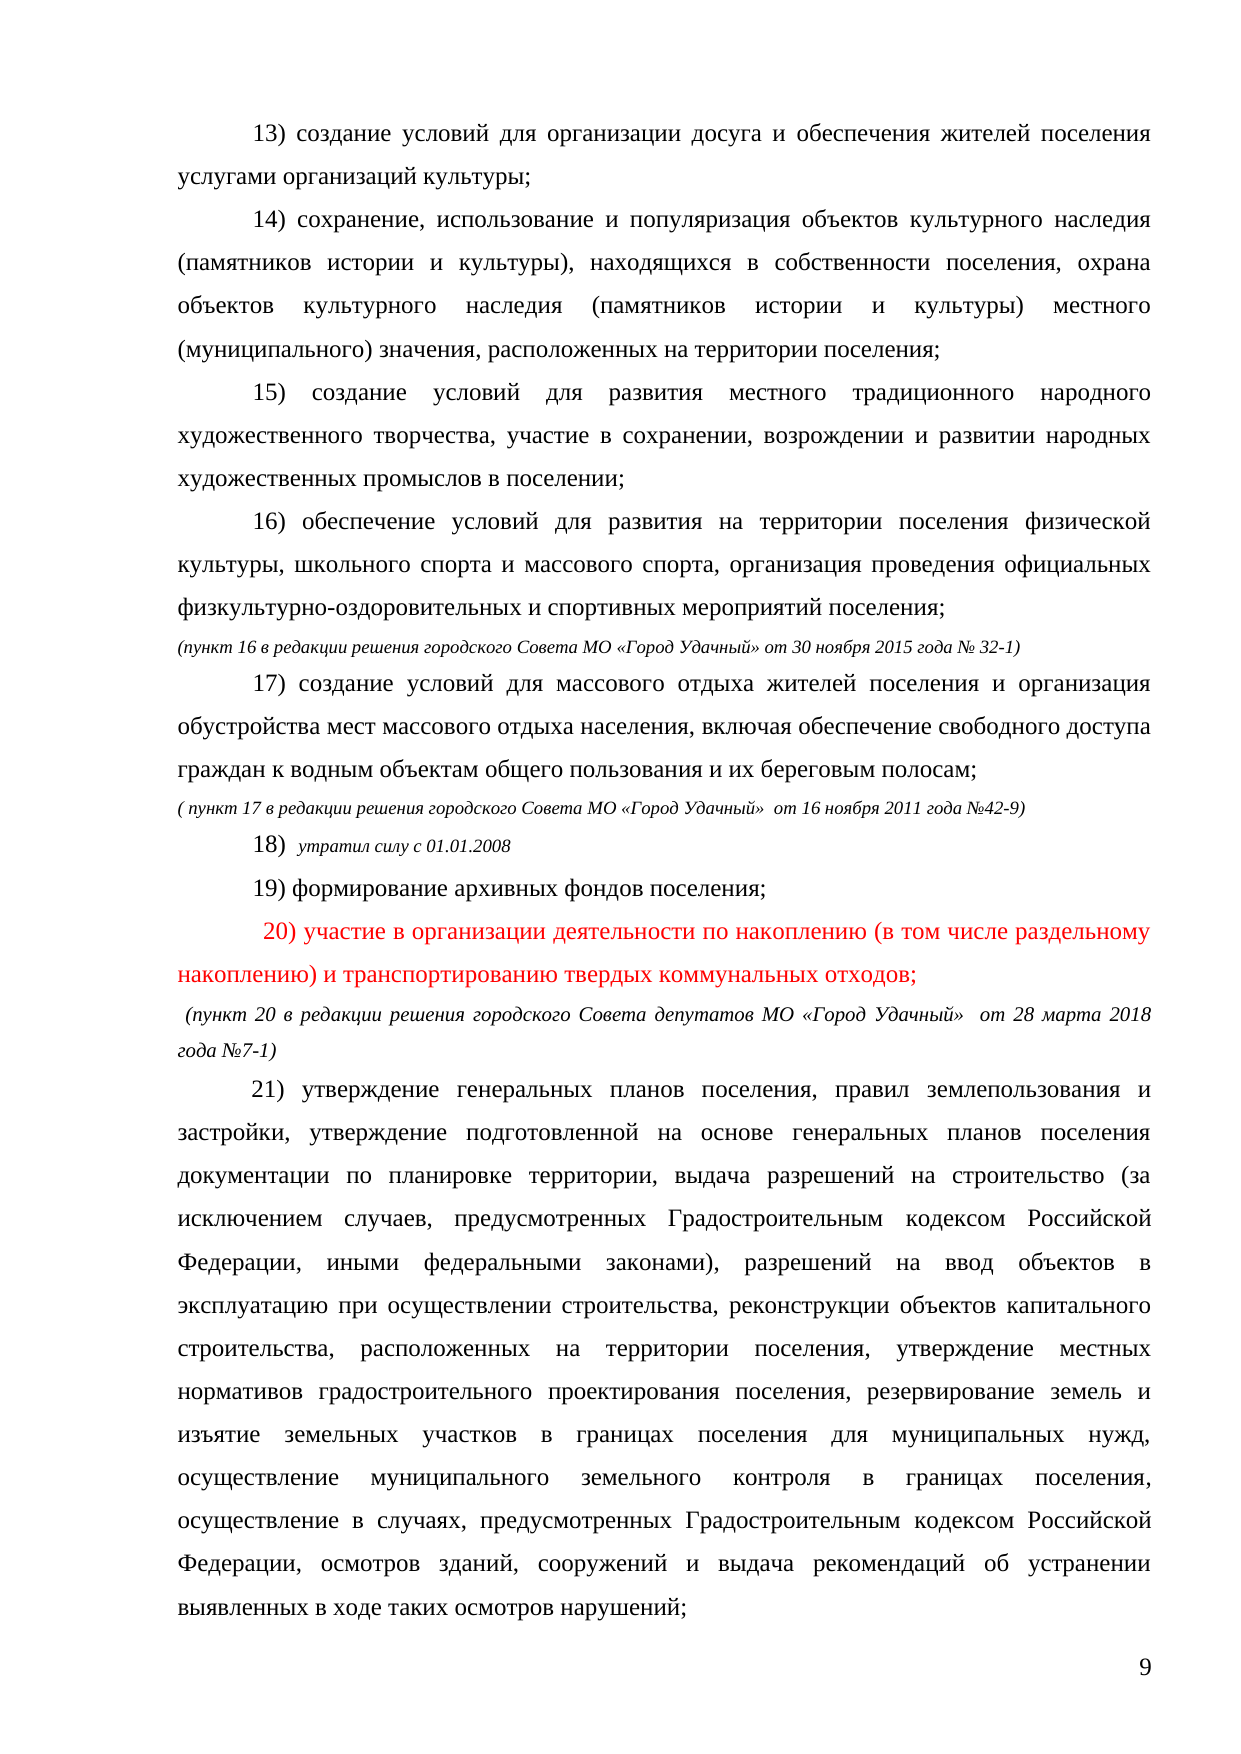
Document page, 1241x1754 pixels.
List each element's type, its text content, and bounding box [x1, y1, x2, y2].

text 13) создание условий для организации досуга и обеспечения жителей поселения услугами организаций культуры; [177, 118, 1152, 190]
text 19) формирование архивных фондов поселения; [177, 873, 1152, 901]
text (пункт 16 в редакции решения городского Совета МО «Город Удачный» от 30 ноября 2015 года № 32-1) [177, 636, 1152, 657]
text 15) создание условий для развития местного традиционного народного художественного творчества, участие в сохранении, возрождении и развитии народных художественных промыслов в поселении; [177, 377, 1152, 492]
text 18) утратил силу с 01.01.2008 [177, 829, 1152, 858]
text 14) сохранение, использование и популяризация объектов культурного наследия (памятников истории и культуры), находящихся в собственности поселения, охрана объектов культурного наследия (памятников истории и культуры) местного (муниципального) значения, расположенных на территории поселения; [177, 204, 1152, 362]
text ( пункт 17 в редакции решения городского Совета МО «Город Удачный» от 16 ноября 2011 года №42-9) [177, 797, 1152, 819]
text 21) утверждение генеральных планов поселения, правил землепользования и застройки, утверждение подготовленной на основе генеральных планов поселения документации по планировке территории, выдача разрешений на строительство (за исключением случаев, предусмотренных Градостроительным кодексом Российской Федерации, иными федеральными законами), разрешений на ввод объектов в эксплуатацию при осуществлении строительства, реконструкции объектов капитального строительства, расположенных на территории поселения, утверждение местных нормативов градостроительного проектирования поселения, резервирование земель и изъятие земельных участков в границах поселения для муниципальных нужд, осуществление муниципального земельного контроля в границах поселения, осуществление в случаях, предусмотренных Градостроительным кодексом Российской Федерации, осмотров зданий, сооружений и выдача рекомендаций об устранении выявленных в ходе таких осмотров нарушений; [177, 1074, 1152, 1620]
text (пункт 20 в редакции решения городского Совета депутатов МО «Город Удачный» от 28 марта 2018 года №7-1) [177, 1002, 1152, 1062]
text 20) участие в организации деятельности по накоплению (в том числе раздельному накоплению) и транспортированию твердых коммунальных отходов; [177, 916, 1152, 988]
text 16) обеспечение условий для развития на территории поселения физической культуры, школьного спорта и массового спорта, организация проведения официальных физкультурно-оздоровительных и спортивных мероприятий поселения; [177, 506, 1152, 621]
text 17) создание условий для массового отдыха жителей поселения и организация обустройства мест массового отдыха населения, включая обеспечение свободного доступа граждан к водным объектам общего пользования и их береговым полосам; [177, 668, 1152, 783]
